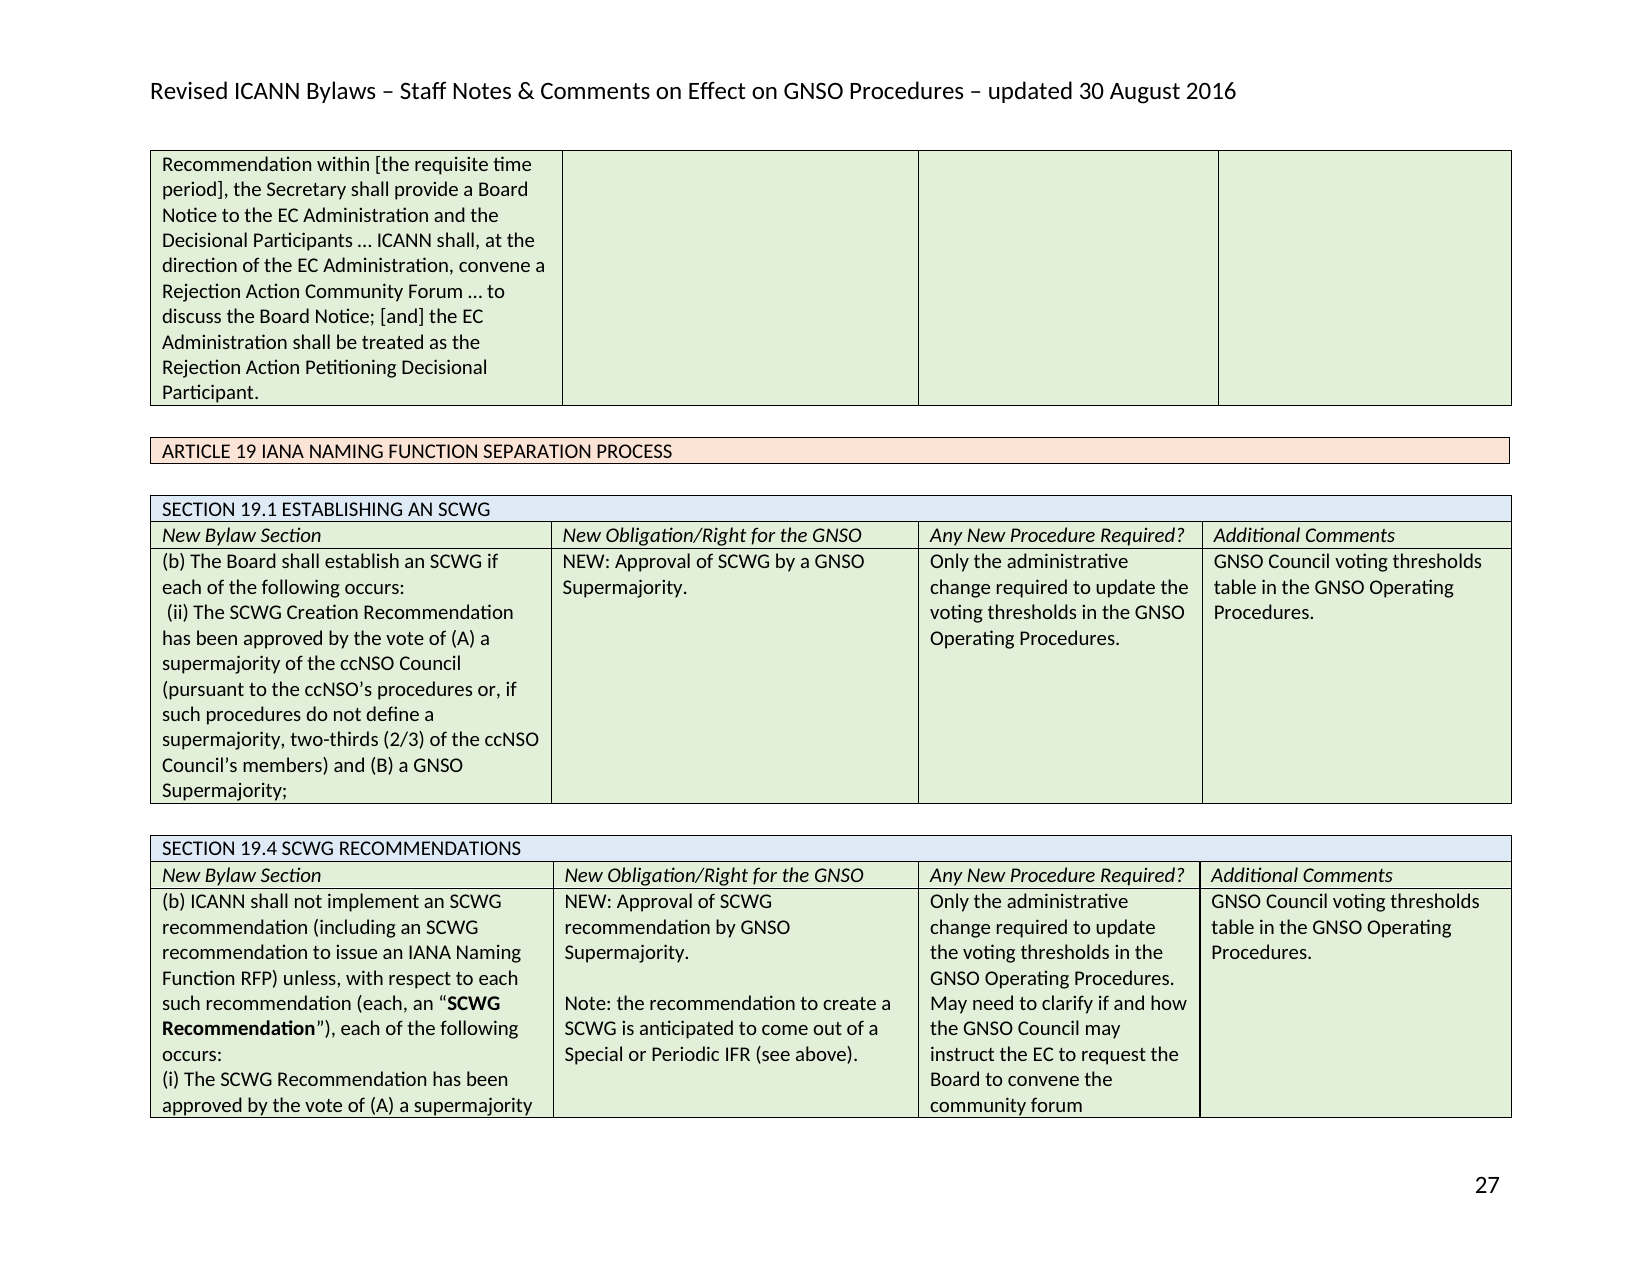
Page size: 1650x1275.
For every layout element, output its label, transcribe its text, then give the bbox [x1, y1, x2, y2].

table_header SECTION 19.1 ESTABLISHING AN SCWG [151, 496, 1511, 521]
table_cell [919, 889, 1199, 1117]
table_cell Additional Comments [1203, 522, 1511, 548]
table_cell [563, 151, 918, 405]
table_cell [1219, 151, 1511, 405]
table_cell Any New Procedure Required? [919, 862, 1199, 887]
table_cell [151, 889, 553, 1117]
table_cell New Obligation/Right for the GNSO [554, 862, 918, 887]
table_cell Only the administrative change required to update the voting thresholds in the GNSO Operating Procedures. [919, 549, 1202, 803]
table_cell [151, 151, 562, 405]
table_cell Any New Procedure Required? [919, 522, 1202, 548]
table_cell New Obligation/Right for the GNSO [552, 522, 918, 548]
table_header ARTICLE 19 IANA NAMING FUNCTION SEPARATION PROCESS [151, 438, 1509, 463]
table_header SECTION 19.4 SCWG RECOMMENDATIONS [151, 836, 1511, 861]
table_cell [554, 889, 918, 1117]
table_cell NEW: Approval of SCWG by a GNSO Supermajority. [552, 549, 918, 803]
table_cell New Bylaw Section [151, 522, 551, 548]
table_cell Additional Comments [1201, 862, 1511, 887]
table_cell New Bylaw Section [151, 862, 553, 887]
table_cell (b) The Board shall establish an SCWG if each of the following occurs: (ii) The SCWG Creation Recommendation has been approved by the vote of (A) a supermajority of the ccNSO Council (pursuant to the ccNSO’s procedures or, if such procedures do not define a supermajority, two-thirds (2/3) of the ccNSO Council’s members) and (B) a GNSO Supermajority; [151, 549, 551, 803]
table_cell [1201, 889, 1511, 1117]
table_cell GNSO Council voting thresholds table in the GNSO Operating Procedures. [1203, 549, 1511, 803]
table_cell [919, 151, 1218, 405]
